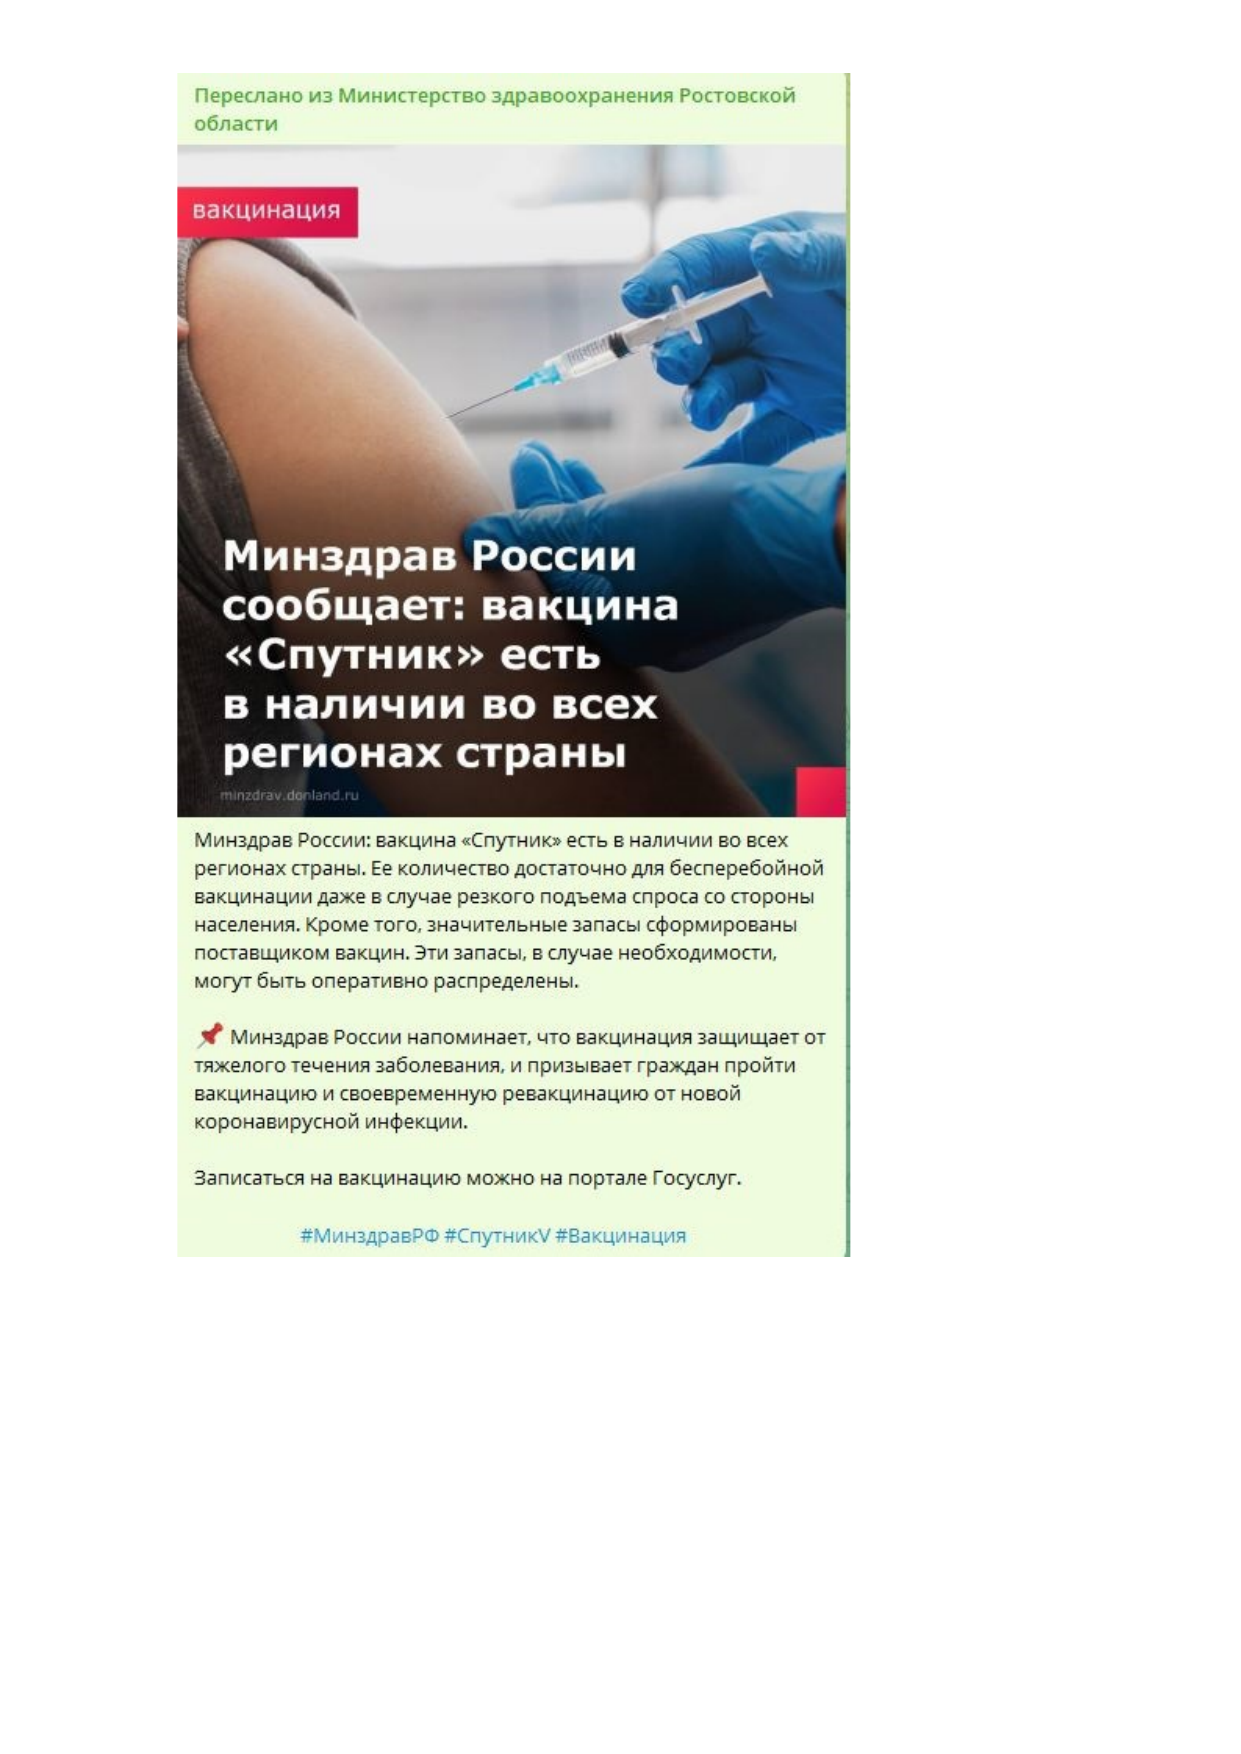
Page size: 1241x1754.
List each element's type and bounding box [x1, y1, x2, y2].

picture [177, 73, 851, 1257]
